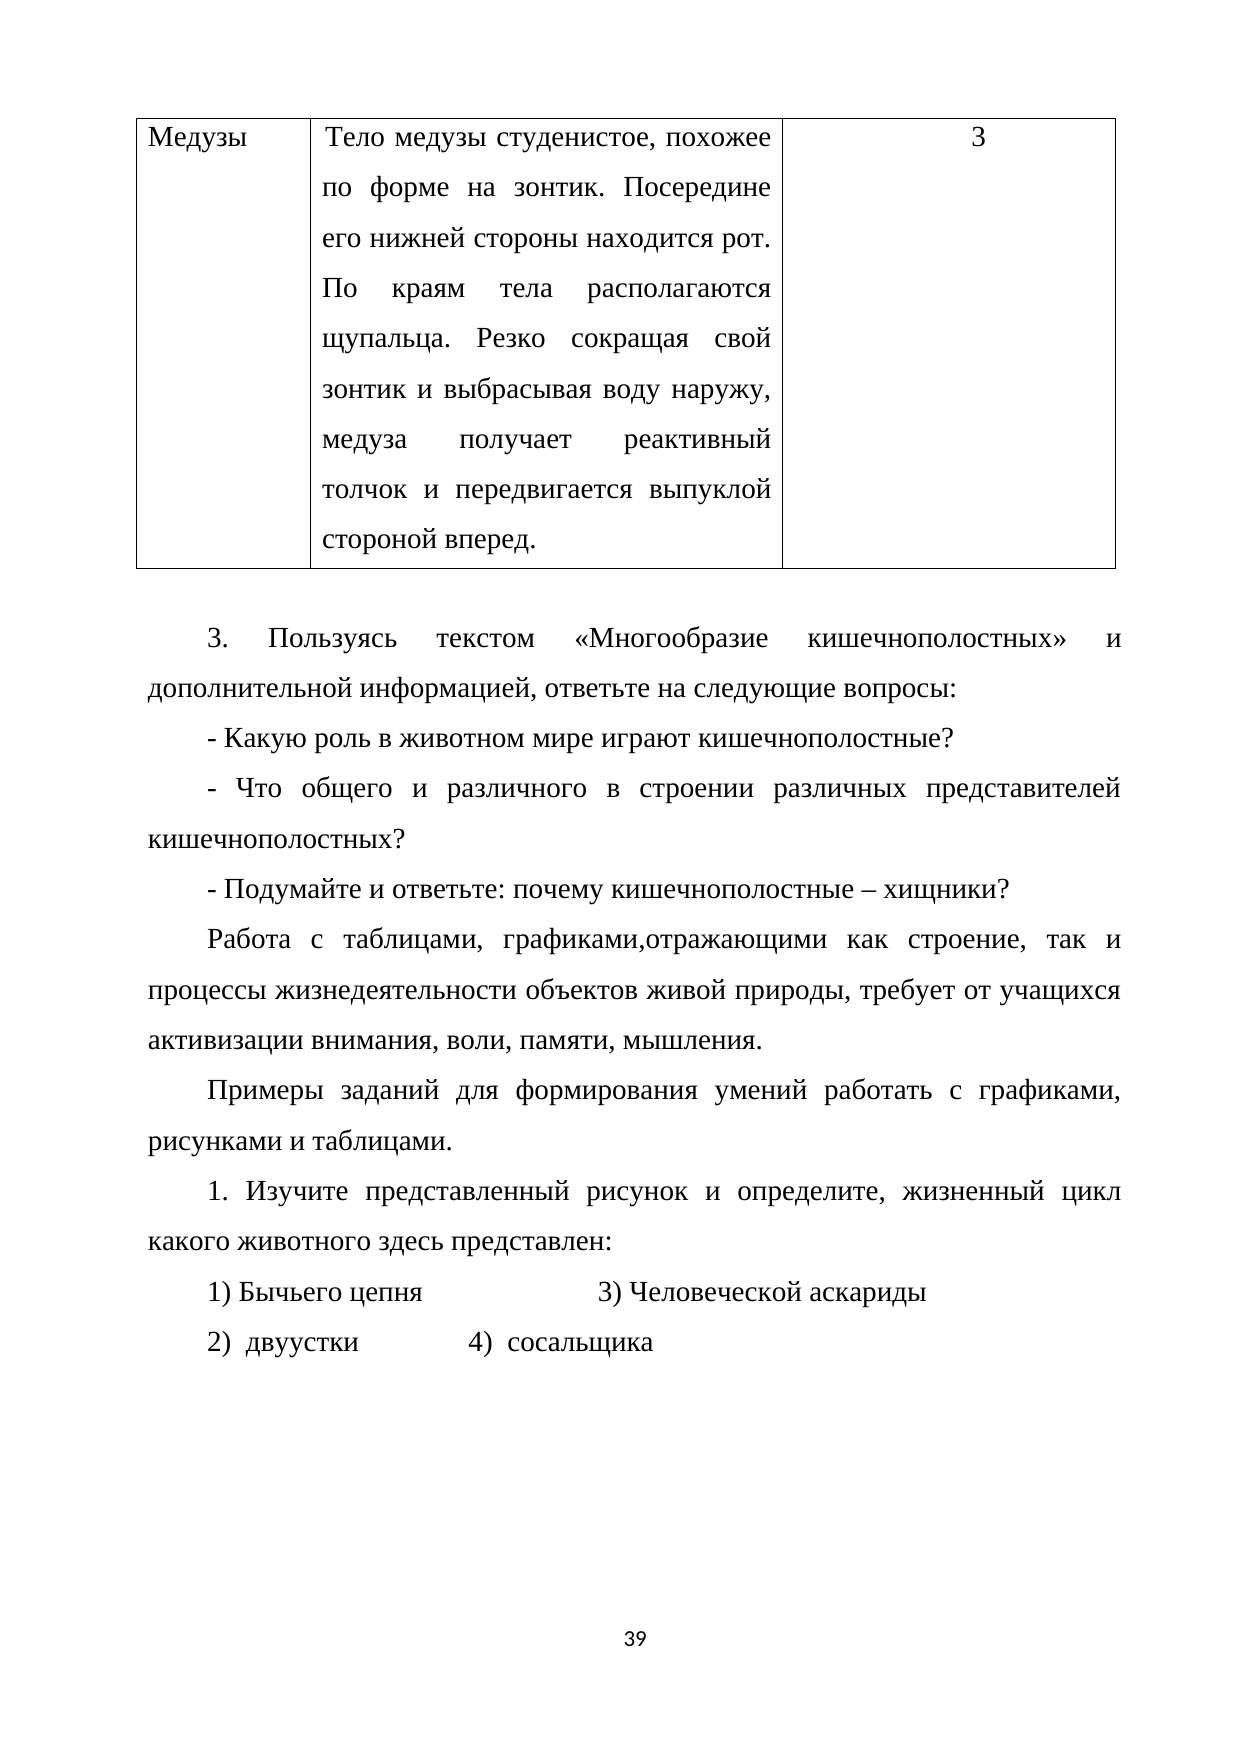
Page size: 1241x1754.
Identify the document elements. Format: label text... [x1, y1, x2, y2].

table_cell Тело медузы студенистое, похожее по форме на зонтик. Посередине его нижней стороны находится рот. По краям тела располагаются щупальца. Резко сокращая свой зонтик и выбрасывая воду наружу, медуза получает реактивный толчок и передвигается выпуклой стороной вперед. [311, 119, 782, 568]
text Примеры заданий для формирования умений работать с графиками, рисунками и таблицами. [148, 1072, 1122, 1156]
text Работа с таблицами, графиками,отражающими как строение, так и процессы жизнедеятельности объектов живой природы, требует от учащихся активизации внимания, воли, памяти, мышления. [148, 922, 1122, 1056]
table_cell Медузы [137, 119, 310, 568]
text 2) двуустки 4) сосальщика [148, 1324, 1122, 1358]
text 3. Пользуясь текстом «Многообразие кишечнополостных» и дополнительной информацией, ответьте на следующие вопросы: [148, 620, 1122, 703]
text 1) Бычьего цепня 3) Человеческой аскариды [148, 1274, 1122, 1307]
text - Какую роль в животном мире играют кишечнополостные? [148, 720, 1122, 754]
text 1. Изучите представленный рисунок и определите, жизненный цикл какого животного здесь представлен: [148, 1173, 1122, 1257]
text - Что общего и различного в строении различных представителей кишечнополостных? [148, 771, 1122, 854]
table_cell 3 [783, 119, 1115, 568]
text - Подумайте и ответьте: почему кишечнополостные – хищники? [148, 871, 1122, 905]
